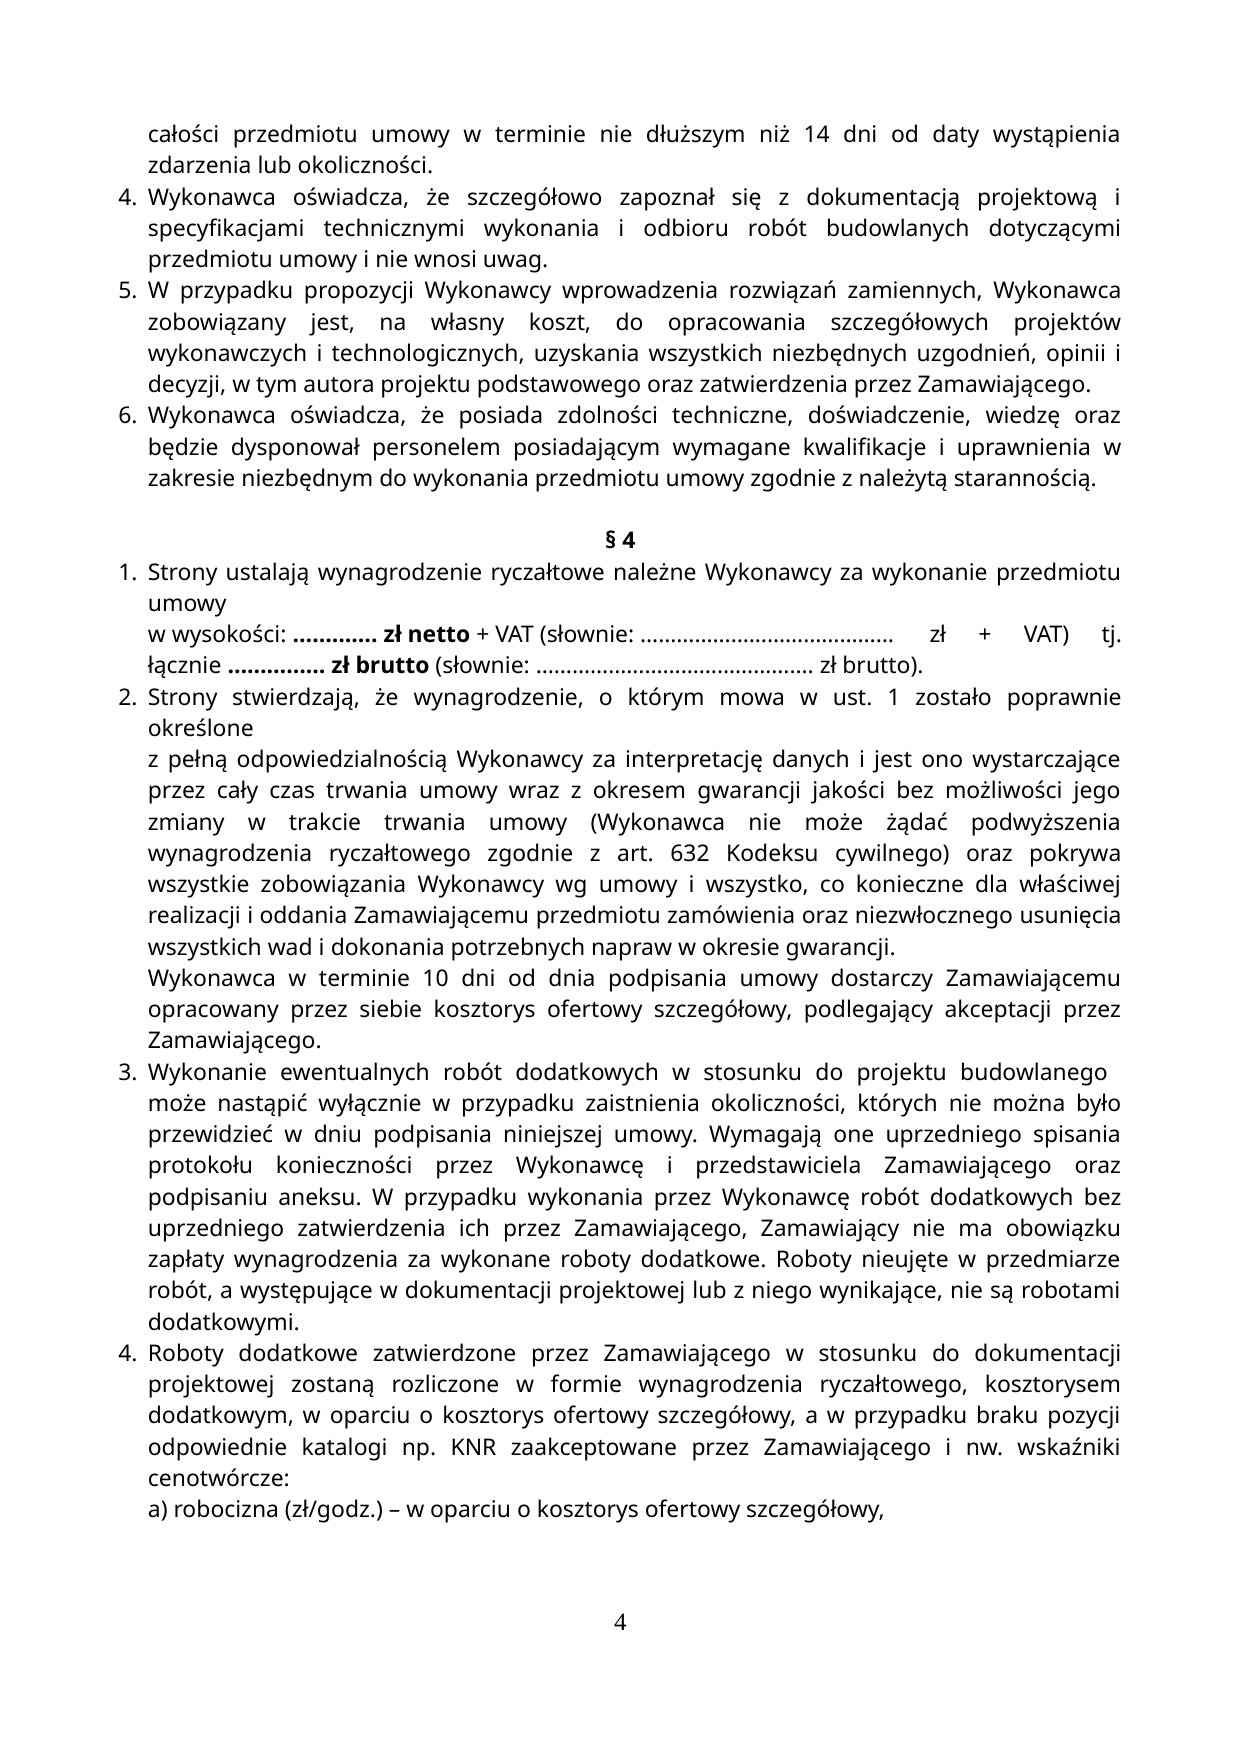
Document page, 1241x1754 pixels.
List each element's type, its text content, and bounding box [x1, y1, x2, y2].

text Wykonawca w terminie 10 dni od dnia podpisania umowy dostarczy Zamawiającemu opracowany przez siebie kosztorys ofertowy szczegółowy, podlegający akceptacji przez Zamawiającego. [148, 962, 1122, 1056]
list Strony ustalają wynagrodzenie ryczałtowe należne Wykonawcy za wykonanie przedmiotu umowy w wysokości: …………. zł netto + VAT (słownie: …………………………………… zł + VAT) tj. łącznie …………… zł brutto (słownie: ………………………………………. zł brutto). [118, 556, 1122, 681]
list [118, 118, 1122, 181]
list Wykonanie ewentualnych robót dodatkowych w stosunku do projektu budowlanego może nastąpić wyłącznie w przypadku zaistnienia okoliczności, których nie można było przewidzieć w dniu podpisania niniejszej umowy. Wymagają one uprzedniego spisania protokołu konieczności przez Wykonawcę i przedstawiciela Zamawiającego oraz podpisaniu aneksu. W przypadku wykonania przez Wykonawcę robót dodatkowych bez uprzedniego zatwierdzenia ich przez Zamawiającego, Zamawiający nie ma obowiązku zapłaty wynagrodzenia za wykonane roboty dodatkowe. Roboty nieujęte w przedmiarze robót, a występujące w dokumentacji projektowej lub z niego wynikające, nie są robotami dodatkowymi. [118, 1056, 1122, 1337]
list W przypadku propozycji Wykonawcy wprowadzenia rozwiązań zamiennych, Wykonawca zobowiązany jest, na własny koszt, do opracowania szczegółowych projektów wykonawczych i technologicznych, uzyskania wszystkich niezbędnych uzgodnień, opinii i decyzji, w tym autora projektu podstawowego oraz zatwierdzenia przez Zamawiającego. [118, 274, 1122, 399]
list Wykonawca oświadcza, że szczegółowo zapoznał się z dokumentacją projektową i specyfikacjami technicznymi wykonania i odbioru robót budowlanych dotyczącymi przedmiotu umowy i nie wnosi uwag. [118, 181, 1122, 274]
list Strony stwierdzają, że wynagrodzenie, o którym mowa w ust. 1 zostało poprawnie określone z pełną odpowiedzialnością Wykonawcy za interpretację danych i jest ono wystarczające przez cały czas trwania umowy wraz z okresem gwarancji jakości bez możliwości jego zmiany w trakcie trwania umowy (Wykonawca nie może żądać podwyższenia wynagrodzenia ryczałtowego zgodnie z art. 632 Kodeksu cywilnego) oraz pokrywa wszystkie zobowiązania Wykonawcy wg umowy i wszystko, co konieczne dla właściwej realizacji i oddania Zamawiającemu przedmiotu zamówienia oraz niezwłocznego usunięcia wszystkich wad i dokonania potrzebnych napraw w okresie gwarancji. [118, 681, 1122, 962]
text a) robocizna (zł/godz.) – w oparciu o kosztorys ofertowy szczegółowy, [118, 1493, 1122, 1524]
list Roboty dodatkowe zatwierdzone przez Zamawiającego w stosunku do dokumentacji projektowej zostaną rozliczone w formie wynagrodzenia ryczałtowego, kosztorysem dodatkowym, w oparciu o kosztorys ofertowy szczegółowy, a w przypadku braku pozycji odpowiednie katalogi np. KNR zaakceptowane przez Zamawiającego i nw. wskaźniki cenotwórcze: [118, 1337, 1122, 1493]
list Wykonawca oświadcza, że posiada zdolności techniczne, doświadczenie, wiedzę oraz będzie dysponował personelem posiadającym wymagane kwalifikacje i uprawnienia w zakresie niezbędnym do wykonania przedmiotu umowy zgodnie z należytą starannością. [118, 399, 1122, 493]
text § 4 [118, 524, 1122, 556]
